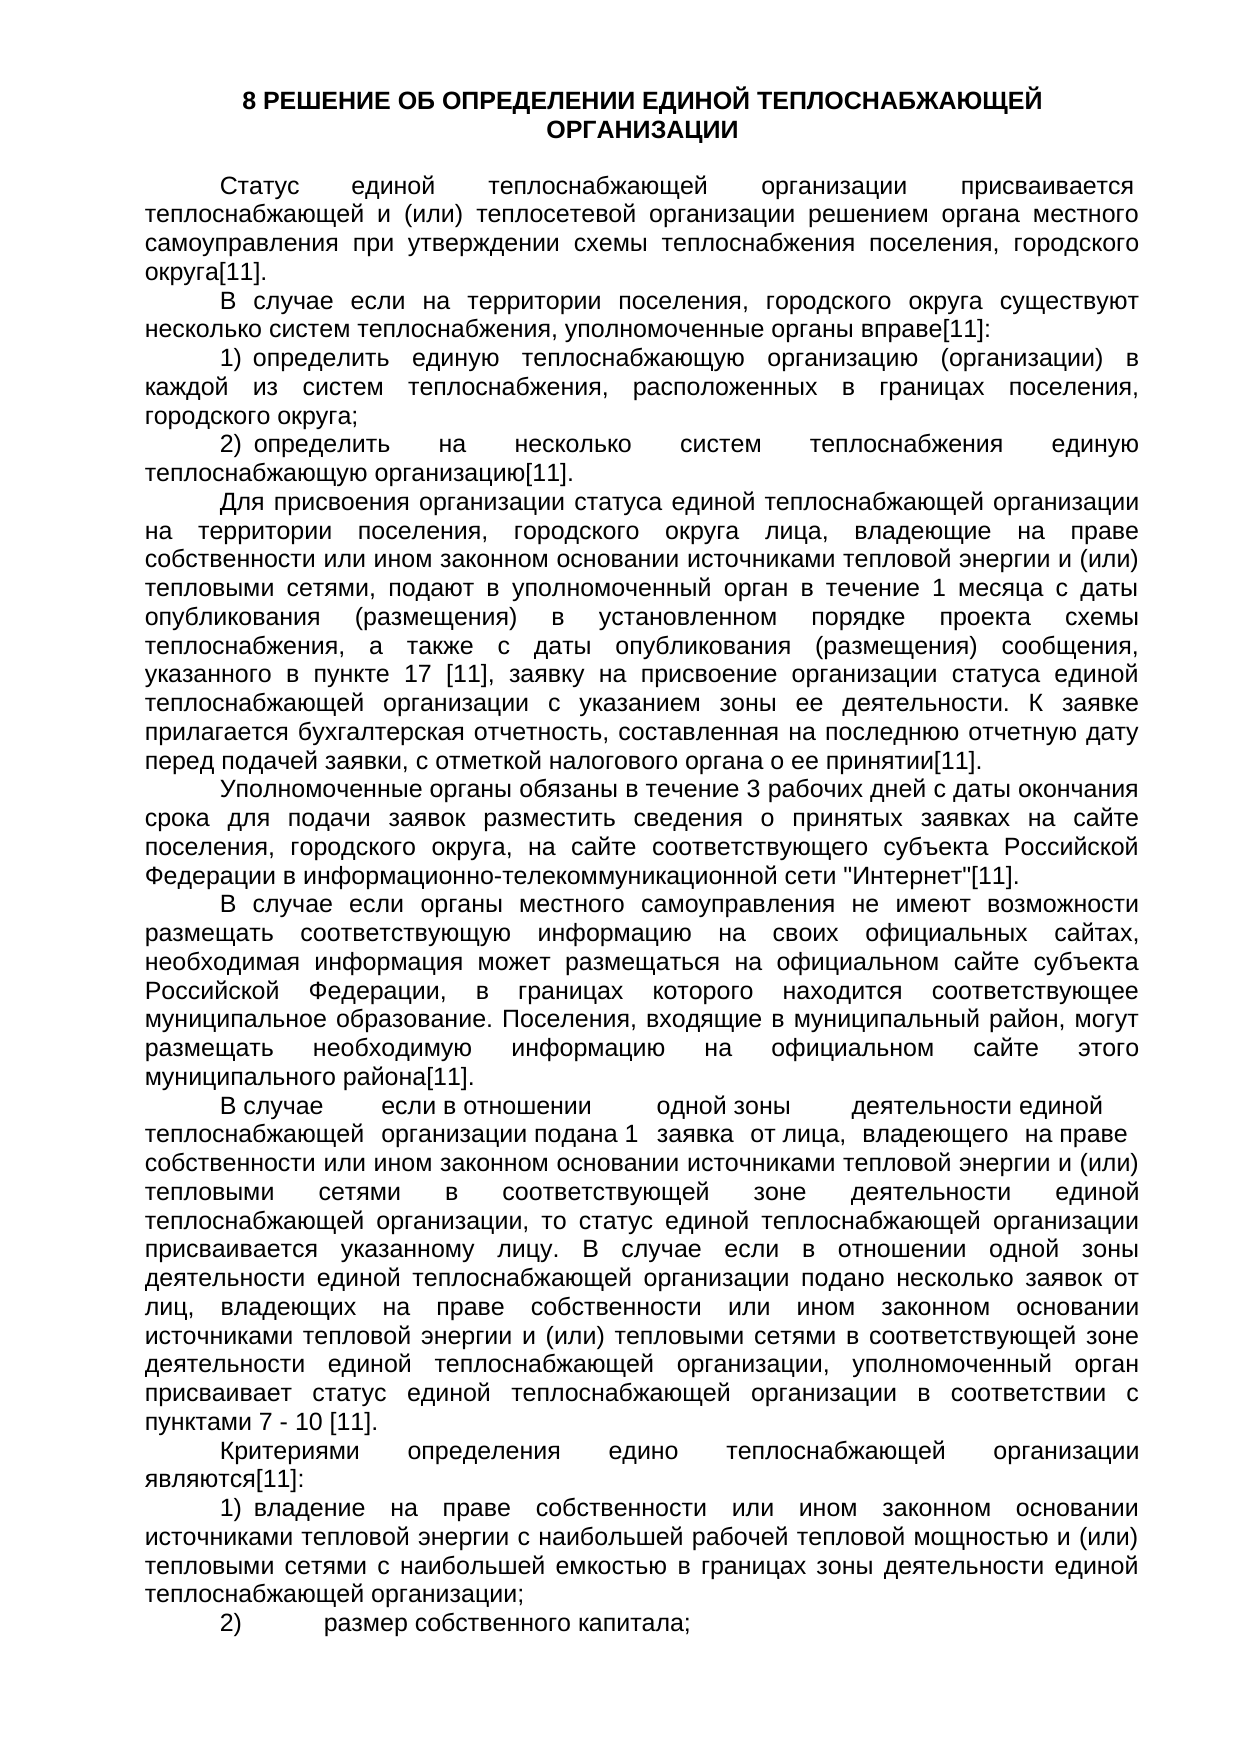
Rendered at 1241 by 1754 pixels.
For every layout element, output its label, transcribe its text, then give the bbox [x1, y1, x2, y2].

text Для присвоения организации статуса единой теплоснабжающей организации на территории поселения, городского округа лица, владеющие на праве собственности или ином законном основании источниками тепловой энергии и (или) тепловыми сетями, подают в уполномоченный орган в течение 1 месяца с даты опубликования (размещения) в установленном порядке проекта схемы теплоснабжения, а также с даты опубликования (размещения) сообщения, указанного в пункте 17 [11], заявку на присвоение организации статуса единой теплоснабжающей организации с указанием зоны ее деятельности. К заявке прилагается бухгалтерская отчетность, составленная на последнюю отчетную дату перед подачей заявки, с отметкой налогового органа о ее принятии[11]. [144, 487, 1140, 774]
text теплоснабжающей организации подана 1 заявка от лица, владеющего на праве [144, 1119, 1140, 1148]
text Критериями определения едино теплоснабжающей организации являются[11]: [144, 1436, 1140, 1493]
text Уполномоченные органы обязаны в течение 3 рабочих дней с даты окончания срока для подачи заявок разместить сведения о принятых заявках на сайте поселения, городского округа, на сайте соответствующего субъекта Российской Федерации в информационно-телекоммуникационной сети "Интернет"[11]. [144, 774, 1140, 889]
list размер собственного капитала; [144, 1608, 1140, 1637]
list определить единую теплоснабжающую организацию (организации) в каждой из систем теплоснабжения, расположенных в границах поселения, городского округа; [144, 343, 1140, 429]
text 8 РЕШЕНИЕ ОБ ОПРЕДЕЛЕНИИ ЕДИНОЙ ТЕПЛОСНАБЖАЮЩЕЙ ОРГАНИЗАЦИИ [144, 86, 1140, 143]
list определить на несколько систем теплоснабжения единую теплоснабжающую организацию[11]. [144, 429, 1140, 487]
list владение на праве собственности или ином законном основании источниками тепловой энергии с наибольшей рабочей тепловой мощностью и (или) тепловыми сетями с наибольшей емкостью в границах зоны деятельности единой теплоснабжающей организации; [144, 1493, 1140, 1608]
text теплоснабжающей и (или) теплосетевой организации решением органа местного самоуправления при утверждении схемы теплоснабжения поселения, городского округа[11]. [144, 199, 1140, 286]
text В случае если в отношении одной зоны деятельности единой [144, 1091, 1140, 1119]
text собственности или ином законном основании источниками тепловой энергии и (или) тепловыми сетями в соответствующей зоне деятельности единой теплоснабжающей организации, то статус единой теплоснабжающей организации присваивается указанному лицу. В случае если в отношении одной зоны деятельности единой теплоснабжающей организации подано несколько заявок от лиц, владеющих на праве собственности или ином законном основании источниками тепловой энергии и (или) тепловыми сетями в соответствующей зоне деятельности единой теплоснабжающей организации, уполномоченный орган присваивает статус единой теплоснабжающей организации в соответствии с пунктами 7 - 10 [11]. [144, 1148, 1140, 1436]
text В случае если на территории поселения, городского округа существуют несколько систем теплоснабжения, уполномоченные органы вправе[11]: [144, 286, 1140, 343]
text Статус единой теплоснабжающей организации присваивается [144, 171, 1140, 199]
text В случае если органы местного самоуправления не имеют возможности размещать соответствующую информацию на своих официальных сайтах, необходимая информация может размещаться на официальном сайте субъекта Российской Федерации, в границах которого находится соответствующее муниципальное образование. Поселения, входящие в муниципальный район, могут размещать необходимую информацию на официальном сайте этого муниципального района[11]. [144, 889, 1140, 1091]
